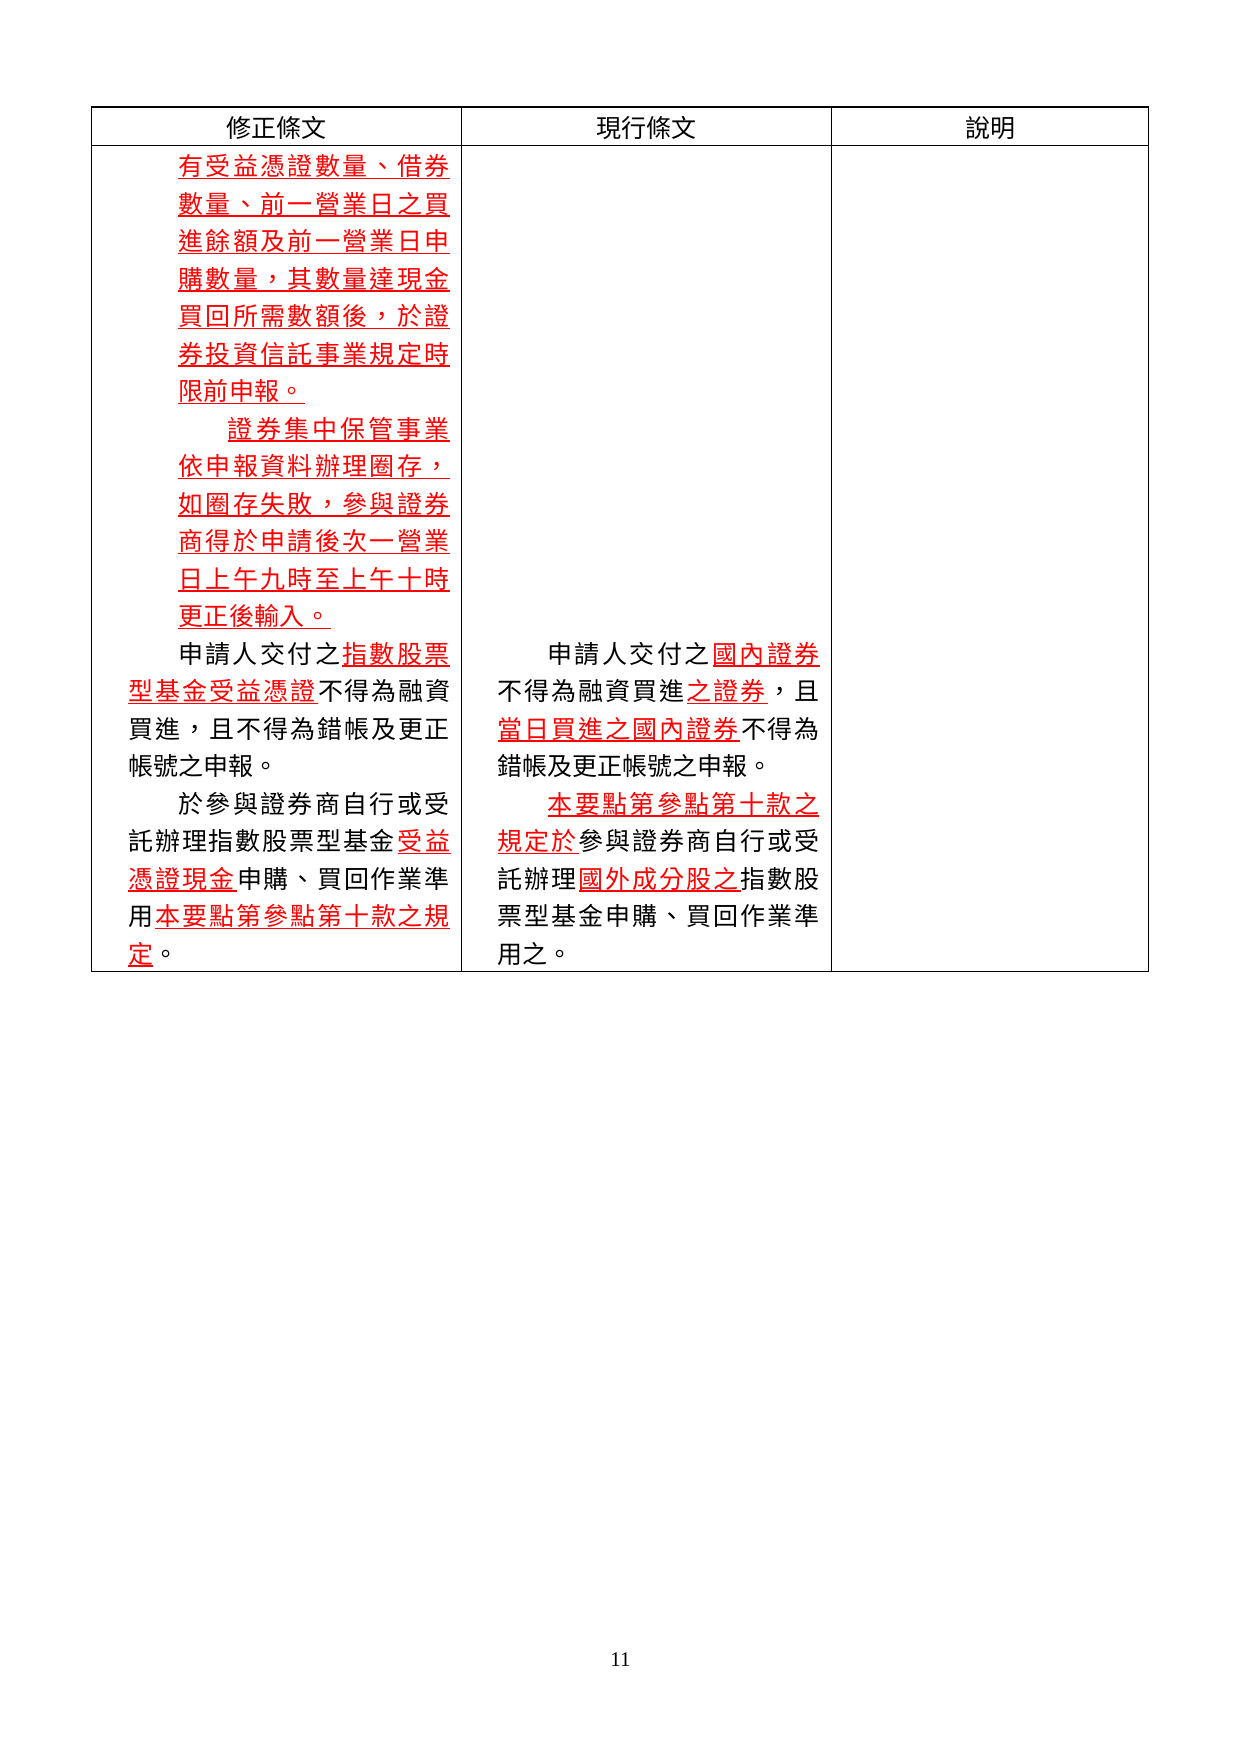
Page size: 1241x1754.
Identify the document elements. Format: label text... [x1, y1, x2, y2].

table_header 修正條文 [92, 108, 461, 145]
table_header 現行條文 [462, 108, 831, 145]
table_header 說明 [832, 108, 1148, 145]
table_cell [92, 146, 461, 971]
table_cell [832, 146, 1148, 971]
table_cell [462, 146, 831, 971]
